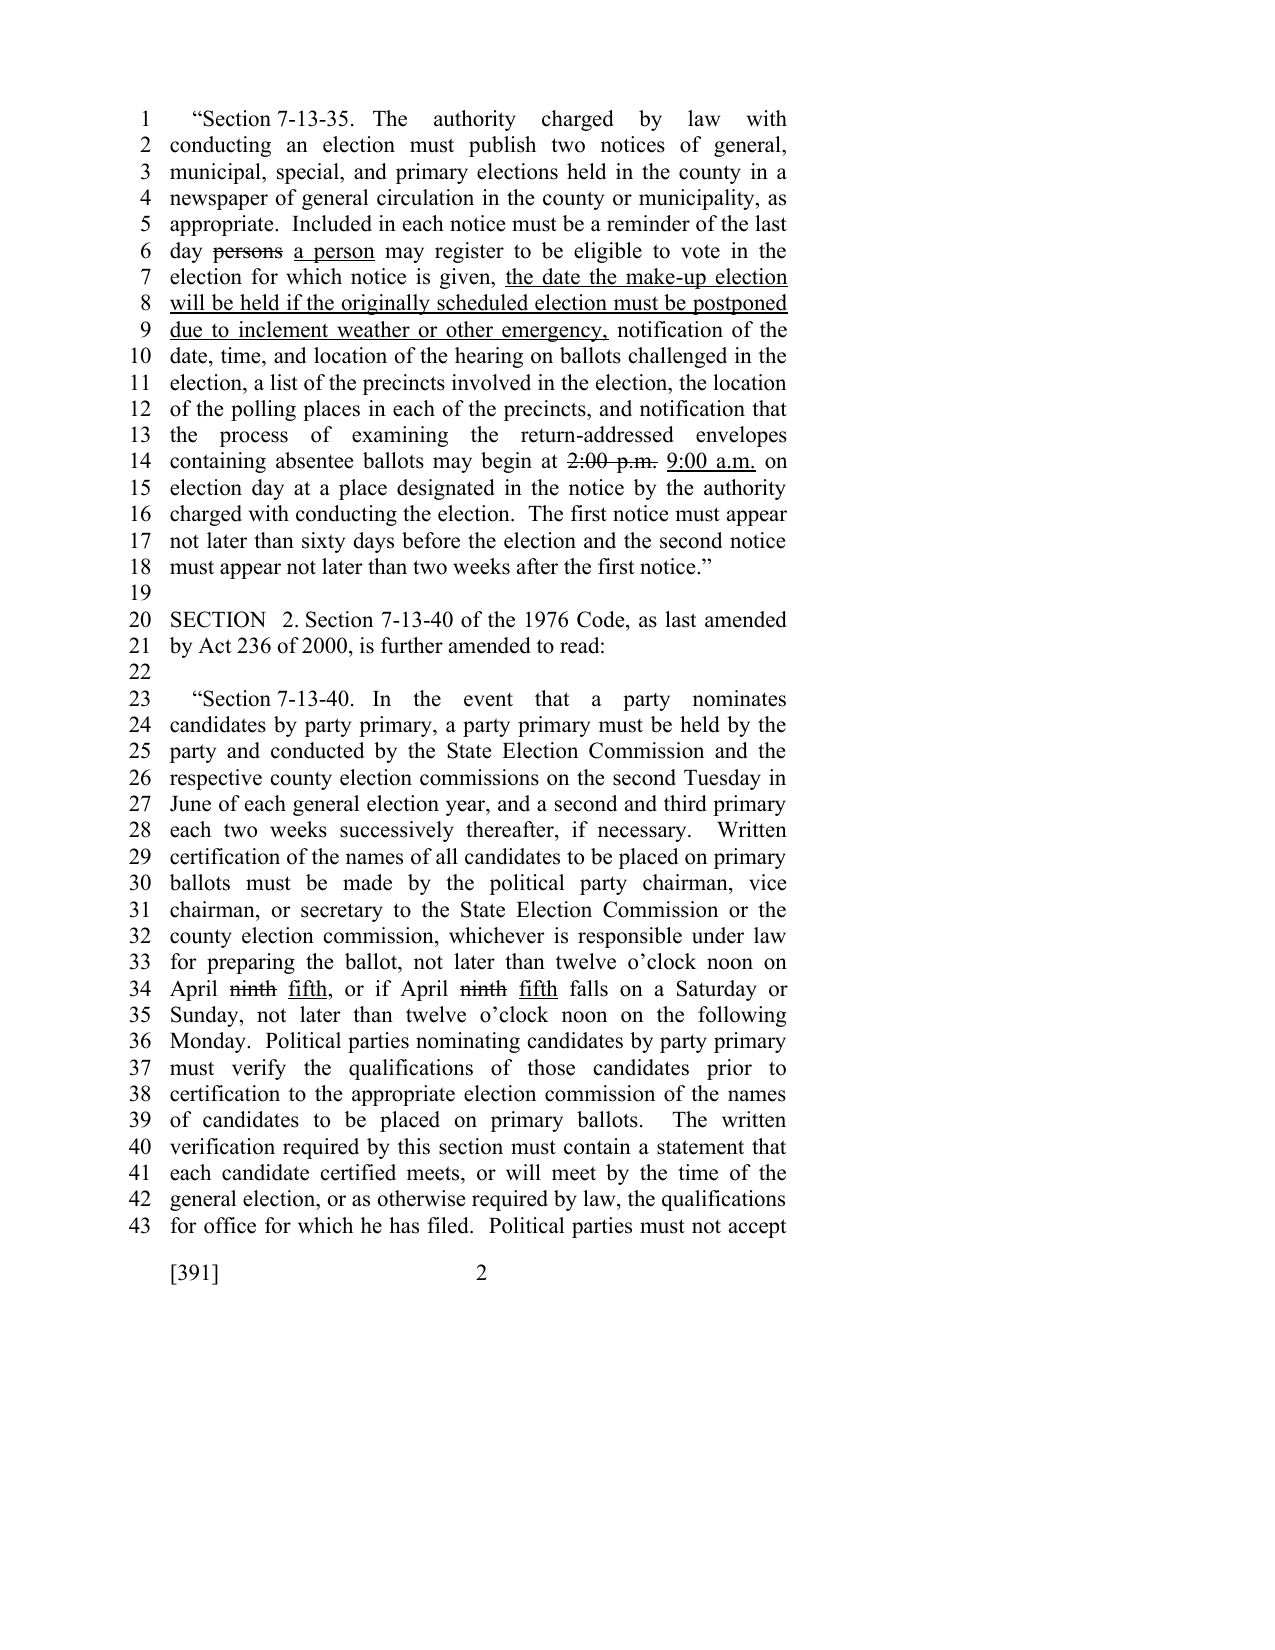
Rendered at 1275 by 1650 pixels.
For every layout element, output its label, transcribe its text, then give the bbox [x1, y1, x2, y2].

text “Section 7-13-35. The authority charged by law with conducting an election must publish two notices of general, municipal, special, and primary elections held in the county in a newspaper of general circulation in the county or municipality, as appropriate. Included in each notice must be a reminder of the last day persons a person may register to be eligible to vote in the election for which notice is given, the date the make-up election will be held if the originally scheduled election must be postponed due to inclement weather or other emergency, notification of the date, time, and location of the hearing on ballots challenged in the election, a list of the precincts involved in the election, the location of the polling places in each of the precincts, and notification that the process of examining the return-addressed envelopes containing absentee ballots may begin at 2:00 p.m. 9:00 a.m. on election day at a place designated in the notice by the authority charged with conducting the election. The first notice must appear not later than sixty days before the election and the second notice must appear not later than two weeks after the first notice.” [169, 313, 787, 579]
text SECTION 2. Section 7-13-40 of the 1976 Code, as last amended by Act 236 of 2000, is further amended to read: [169, 606, 787, 658]
text “Section 7-13-35. The authority charged by law with conducting an election must publish two notices of general, municipal, special, and primary elections held in the county in a newspaper of general circulation in the county or municipality, as appropriate. Included in each notice must be a reminder of the last day persons a person may register to be eligible to vote in the election for which notice is given, the date the make-up election will be held if the originally scheduled election must be postponed due to inclement weather or other emergency, notification of the date, time, and location of the hearing on ballots challenged in the election, a list of the precincts involved in the election, the location of the polling places in each of the precincts, and notification that the process of examining the return-addressed envelopes containing absentee ballots may begin at 2:00 p.m. 9:00 a.m. on election day at a place designated in the notice by the authority charged with conducting the election. The first notice must appear not later than sixty days before the election and the second notice must appear not later than two weeks after the first notice.” [169, 105, 787, 312]
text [169, 685, 787, 1238]
